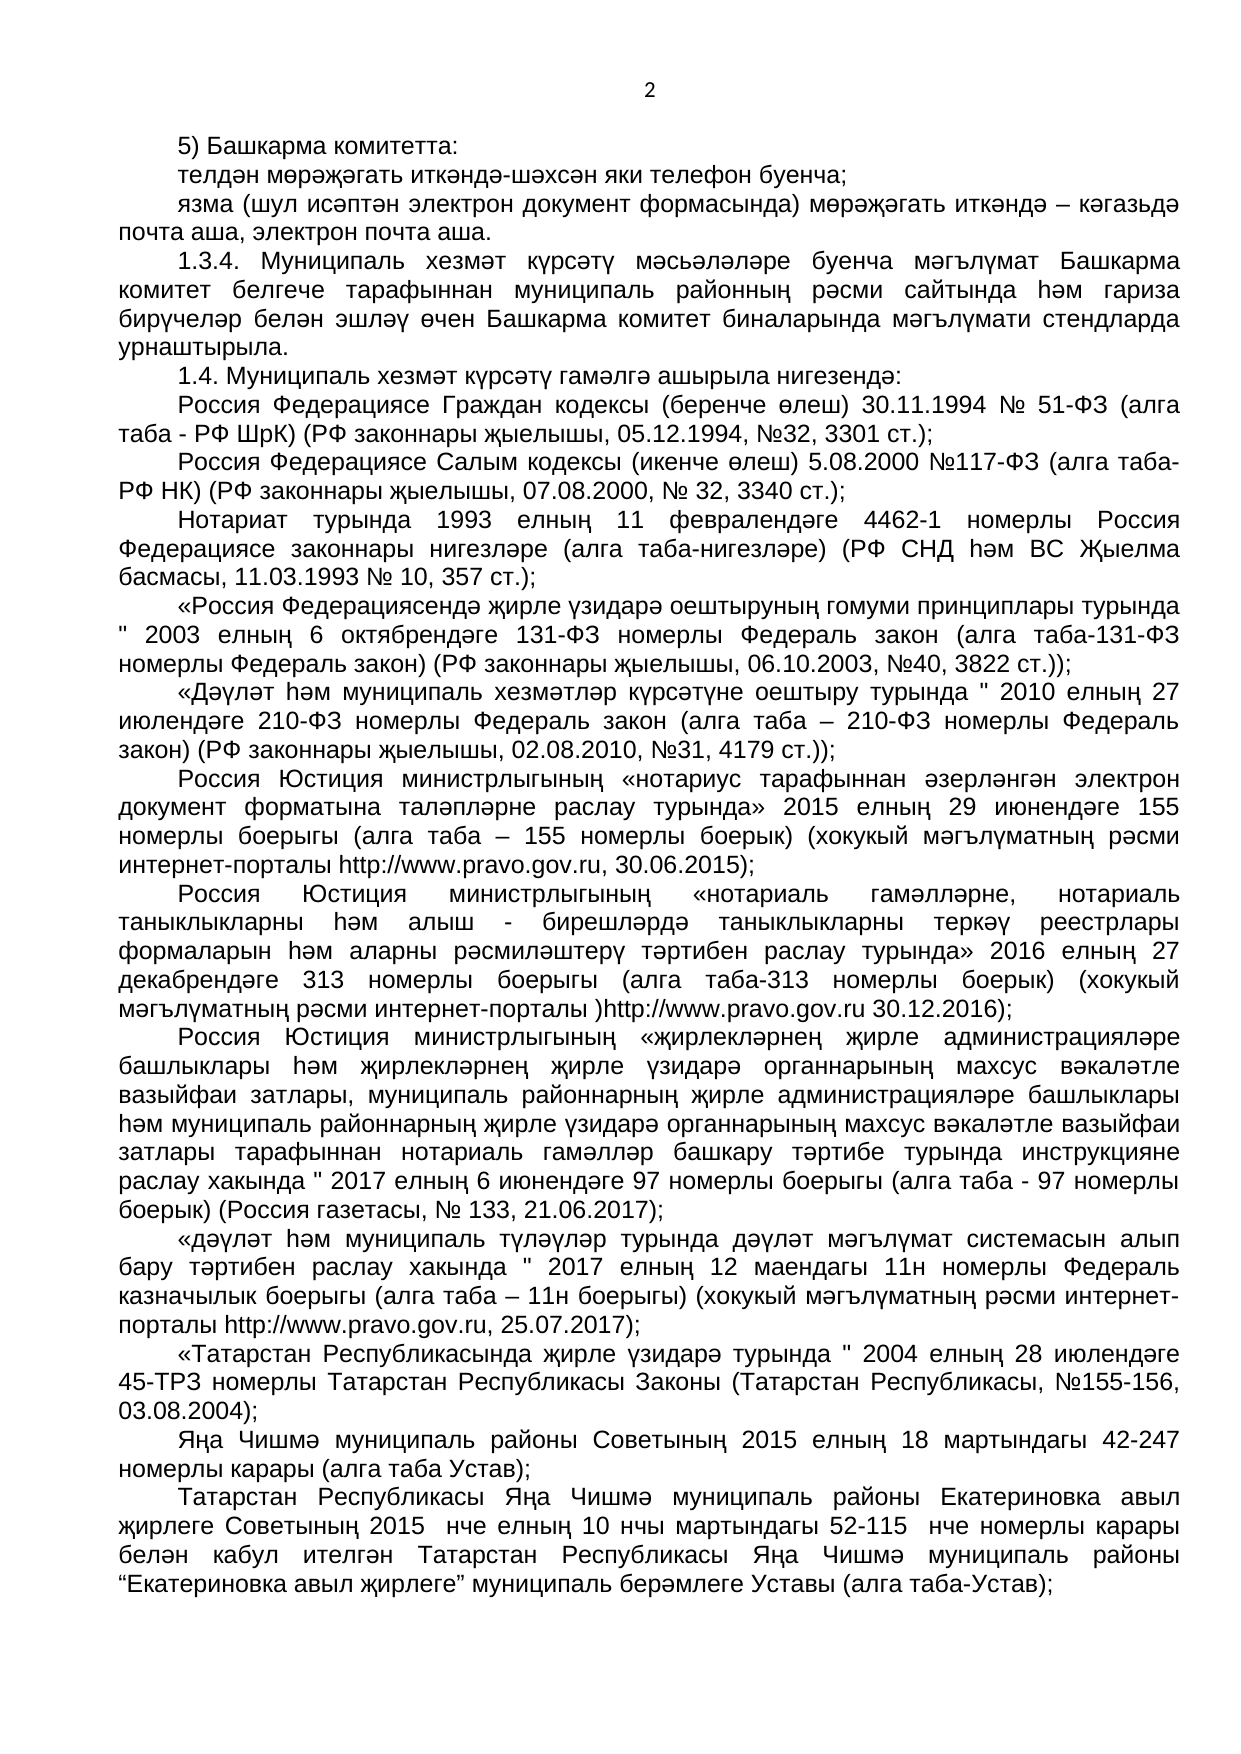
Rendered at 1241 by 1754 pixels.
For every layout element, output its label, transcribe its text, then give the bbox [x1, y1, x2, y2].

text язма (шул исәптән электрон документ формасында) мөрәҗәгать иткәндә – кәгазьдә почта аша, электрон почта аша. [118, 188, 1181, 246]
text 1.3.4. Муниципаль хезмәт күрсәтү мәсьәләләре буенча мәгълүмат Башкарма комитет белгече тарафыннан муниципаль районның рәсми сайтында һәм гариза бирүчеләр белән эшләү өчен Башкарма комитет биналарында мәгълүмати стендларда урнаштырыла. [118, 246, 1181, 361]
text 1.4. Муниципаль хезмәт күрсәтү гамәлгә ашырыла нигезендә: [118, 361, 1181, 390]
text 5) Башкарма комитетта: [118, 131, 1181, 160]
text Нотариат турында 1993 елның 11 февралендәге 4462-1 номерлы Россия Федерациясе законнары нигезләре (алга таба-нигезләре) (РФ СНД һәм ВС Җыелма басмасы, 11.03.1993 № 10, 357 ст.); [118, 505, 1181, 591]
text Яңа Чишмә муниципаль районы Советының 2015 елның 18 мартындагы 42-247 номерлы карары (алга таба Устав); [118, 1425, 1181, 1482]
text «дәүләт һәм муниципаль түләүләр турында дәүләт мәгълүмат системасын алып бару тәртибен раслау хакында " 2017 елның 12 маендагы 11н номерлы Федераль казначылык боерыгы (алга таба – 11н боерыгы) (хокукый мәгълүматның рәсми интернет-порталы http://www.pravo.gov.ru, 25.07.2017); [118, 1223, 1181, 1338]
text «Россия Федерациясендә җирле үзидарә оештыруның гомуми принциплары турында " 2003 елның 6 октябрендәге 131-ФЗ номерлы Федераль закон (алга таба-131-ФЗ номерлы Федераль закон) (РФ законнары җыелышы, 06.10.2003, №40, 3822 ст.)); [118, 591, 1181, 677]
text «Татарстан Республикасында җирле үзидарә турында " 2004 елның 28 июлендәге 45-ТРЗ номерлы Татарстан Республикасы Законы (Татарстан Республикасы, №155-156, 03.08.2004); [118, 1338, 1181, 1425]
text «Дәүләт һәм муниципаль хезмәтләр күрсәтүне оештыру турында " 2010 елның 27 июлендәге 210-ФЗ номерлы Федераль закон (алга таба – 210-ФЗ номерлы Федераль закон) (РФ законнары җыелышы, 02.08.2010, №31, 4179 ст.)); [118, 677, 1181, 763]
text Россия Юстиция министрлыгының «нотариаль гамәлләрне, нотариаль таныклыкларны һәм алыш - бирешләрдә таныклыкларны теркәү реестрлары формаларын һәм аларны рәсмиләштерү тәртибен раслау турында» 2016 елның 27 декабрендәге 313 номерлы боерыгы (алга таба-313 номерлы боерык) (хокукый мәгълүматның рәсми интернет-порталы )http://www.pravo.gov.ru 30.12.2016); [118, 878, 1181, 1022]
text Татарстан Республикасы Яңа Чишмә муниципаль районы Екатериновка авыл җирлеге Советының 2015 нче елның 10 нчы мартындагы 52-115 нче номерлы карары белән кабул ителгән Татарстан Республикасы Яңа Чишмә муниципаль районы “Екатериновка авыл җирлеге” муниципаль берәмлеге Уставы (алга таба-Устав); [118, 1482, 1181, 1597]
text Россия Федерациясе Салым кодексы (икенче өлеш) 5.08.2000 №117-ФЗ (алга таба-РФ НК) (РФ законнары җыелышы, 07.08.2000, № 32, 3340 ст.); [118, 447, 1181, 505]
text Россия Юстиция министрлыгының «нотариус тарафыннан әзерләнгән электрон документ форматына таләпләрне раслау турында» 2015 елның 29 июнендәге 155 номерлы боерыгы (алга таба – 155 номерлы боерык) (хокукый мәгълүматның рәсми интернет-порталы http://www.pravo.gov.ru, 30.06.2015); [118, 763, 1181, 878]
text телдән мөрәҗәгать иткәндә-шәхсән яки телефон буенча; [118, 160, 1181, 188]
text Россия Федерациясе Граждан кодексы (беренче өлеш) 30.11.1994 № 51-ФЗ (алга таба - РФ ШрК) (РФ законнары җыелышы, 05.12.1994, №32, 3301 ст.); [118, 390, 1181, 447]
text Россия Юстиция министрлыгының «җирлекләрнең җирле администрацияләре башлыклары һәм җирлекләрнең җирле үзидарә органнарының махсус вәкаләтле вазыйфаи затлары, муниципаль районнарның җирле администрацияләре башлыклары һәм муниципаль районнарның җирле үзидарә органнарының махсус вәкаләтле вазыйфаи затлары тарафыннан нотариаль гамәлләр башкару тәртибе турында инструкцияне раслау хакында " 2017 елның 6 июнендәге 97 номерлы боерыгы (алга таба - 97 номерлы боерык) (Россия газетасы, № 133, 21.06.2017); [118, 1022, 1181, 1223]
